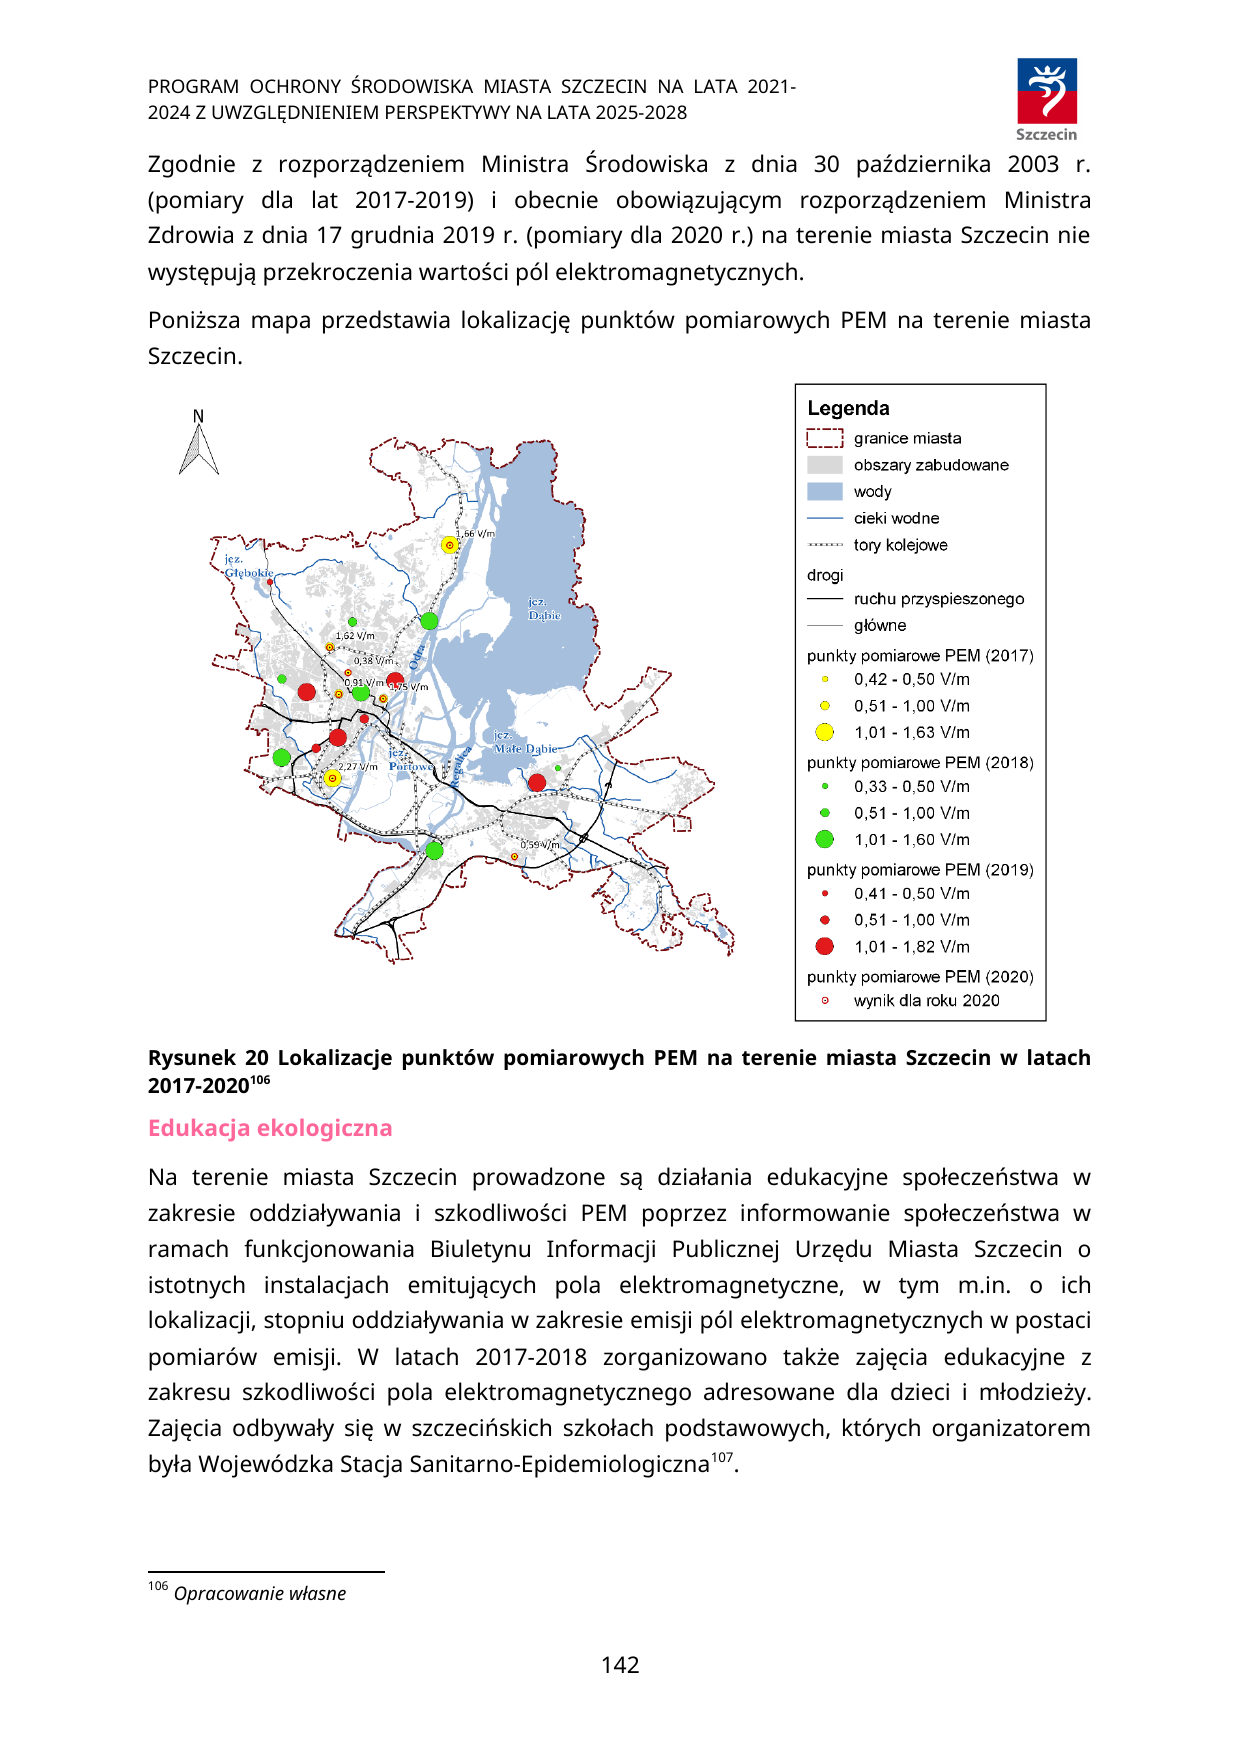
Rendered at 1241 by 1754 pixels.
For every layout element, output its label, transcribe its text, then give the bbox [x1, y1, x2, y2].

picture [1010, 55, 1083, 144]
text Na terenie miasta Szczecin prowadzone są działania edukacyjne społeczeństwa w zakresie oddziaływania i szkodliwości PEM poprzez informowanie społeczeństwa w ramach funkcjonowania Biuletynu Informacji Publicznej Urzędu Miasta Szczecin o istotnych instalacjach emitujących pola elektromagnetyczne, w tym m.in. o ich lokalizacji, stopniu oddziaływania w zakresie emisji pól elektromagnetycznych w postaci pomiarów emisji. W latach 2017-2018 zorganizowano także zajęcia edukacyjne z zakresu szkodliwości pola elektromagnetycznego adresowane dla dzieci i młodzieży. Zajęcia odbywały się w szczecińskich szkołach podstawowych, których organizatorem była Wojewódzka Stacja Sanitarno-Epidemiologiczna. [148, 1161, 1093, 1479]
text Poniższa mapa przedstawia lokalizację punktów pomiarowych PEM na terenie miasta Szczecin. [148, 304, 1093, 371]
text Edukacja ekologiczna [148, 1112, 1093, 1143]
picture [147, 375, 1093, 1026]
text Zgodnie z rozporządzeniem Ministra Środowiska z dnia 30 października 2003 r. (pomiary dla lat 2017-2019) i obecnie obowiązującym rozporządzeniem Ministra Zdrowia z dnia 17 grudnia 2019 r. (pomiary dla 2020 r.) na terenie miasta Szczecin nie występują przekroczenia wartości pól elektromagnetycznych. [148, 148, 1093, 287]
text Rysunek 20 Lokalizacje punktów pomiarowych PEM na terenie miasta Szczecin w latach 2017-2020 [148, 1043, 1093, 1100]
